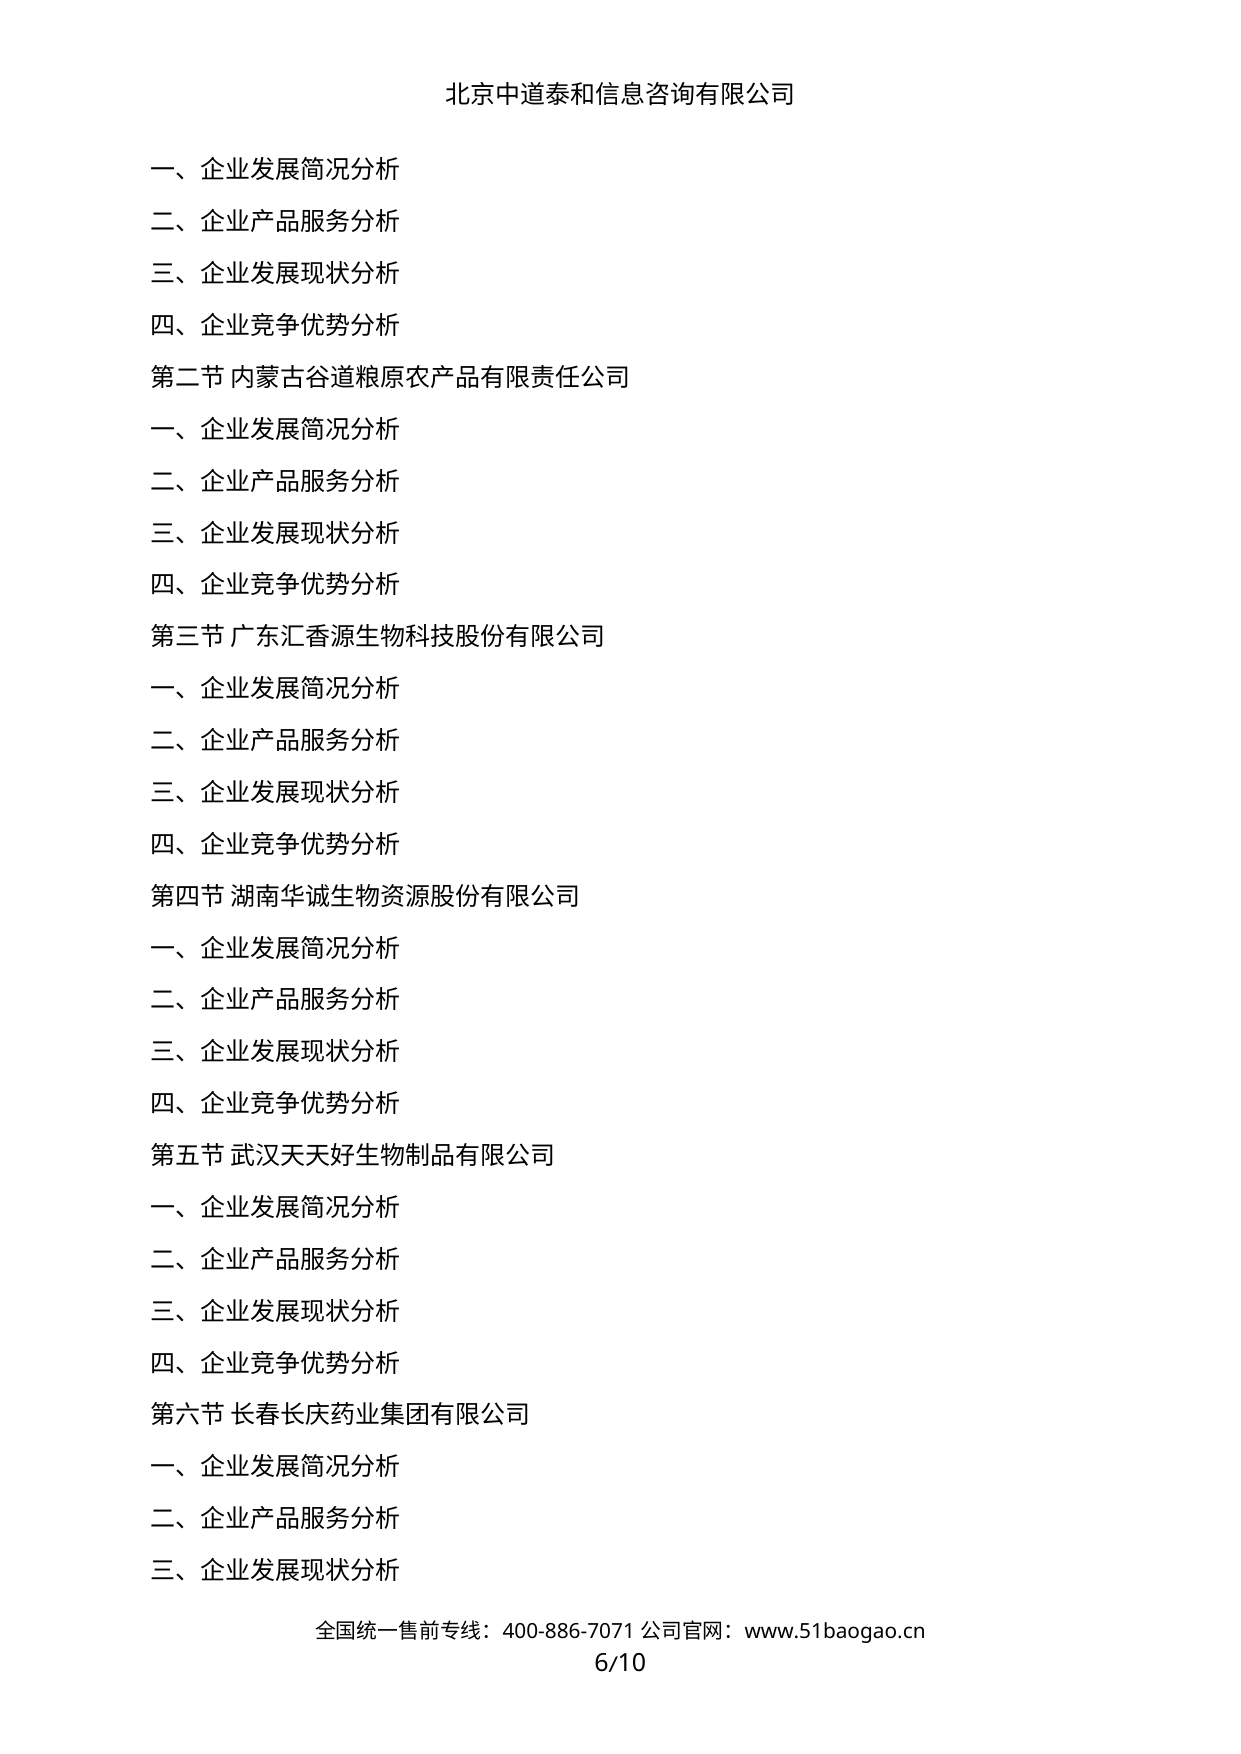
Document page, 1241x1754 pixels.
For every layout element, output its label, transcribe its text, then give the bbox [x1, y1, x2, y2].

text 三、企业发展现状分析 [150, 1551, 1090, 1587]
text 三、企业发展现状分析 [150, 772, 1090, 809]
text 二、企业产品服务分析 [150, 461, 1090, 497]
text 二、企业产品服务分析 [150, 721, 1090, 757]
text 一、企业发展简况分析 [150, 669, 1090, 705]
text 第六节 长春长庆药业集团有限公司 [150, 1395, 1090, 1431]
text 四、企业竞争优势分析 [150, 824, 1090, 861]
text 一、企业发展简况分析 [150, 150, 1090, 186]
text 三、企业发展现状分析 [150, 513, 1090, 549]
text 第四节 湖南华诚生物资源股份有限公司 [150, 876, 1090, 912]
text 二、企业产品服务分析 [150, 1239, 1090, 1276]
text 四、企业竞争优势分析 [150, 1343, 1090, 1379]
text 四、企业竞争优势分析 [150, 306, 1090, 342]
text 一、企业发展简况分析 [150, 1447, 1090, 1483]
text 四、企业竞争优势分析 [150, 565, 1090, 601]
text 四、企业竞争优势分析 [150, 1084, 1090, 1120]
text 二、企业产品服务分析 [150, 1499, 1090, 1535]
text 三、企业发展现状分析 [150, 1291, 1090, 1327]
text 第三节 广东汇香源生物科技股份有限公司 [150, 617, 1090, 653]
text 第五节 武汉天天好生物制品有限公司 [150, 1136, 1090, 1172]
text 一、企业发展简况分析 [150, 1187, 1090, 1224]
text 一、企业发展简况分析 [150, 409, 1090, 446]
text 二、企业产品服务分析 [150, 980, 1090, 1016]
text 三、企业发展现状分析 [150, 1032, 1090, 1068]
text 三、企业发展现状分析 [150, 254, 1090, 290]
text 一、企业发展简况分析 [150, 928, 1090, 964]
text 二、企业产品服务分析 [150, 202, 1090, 238]
text 第二节 内蒙古谷道粮原农产品有限责任公司 [150, 357, 1090, 394]
